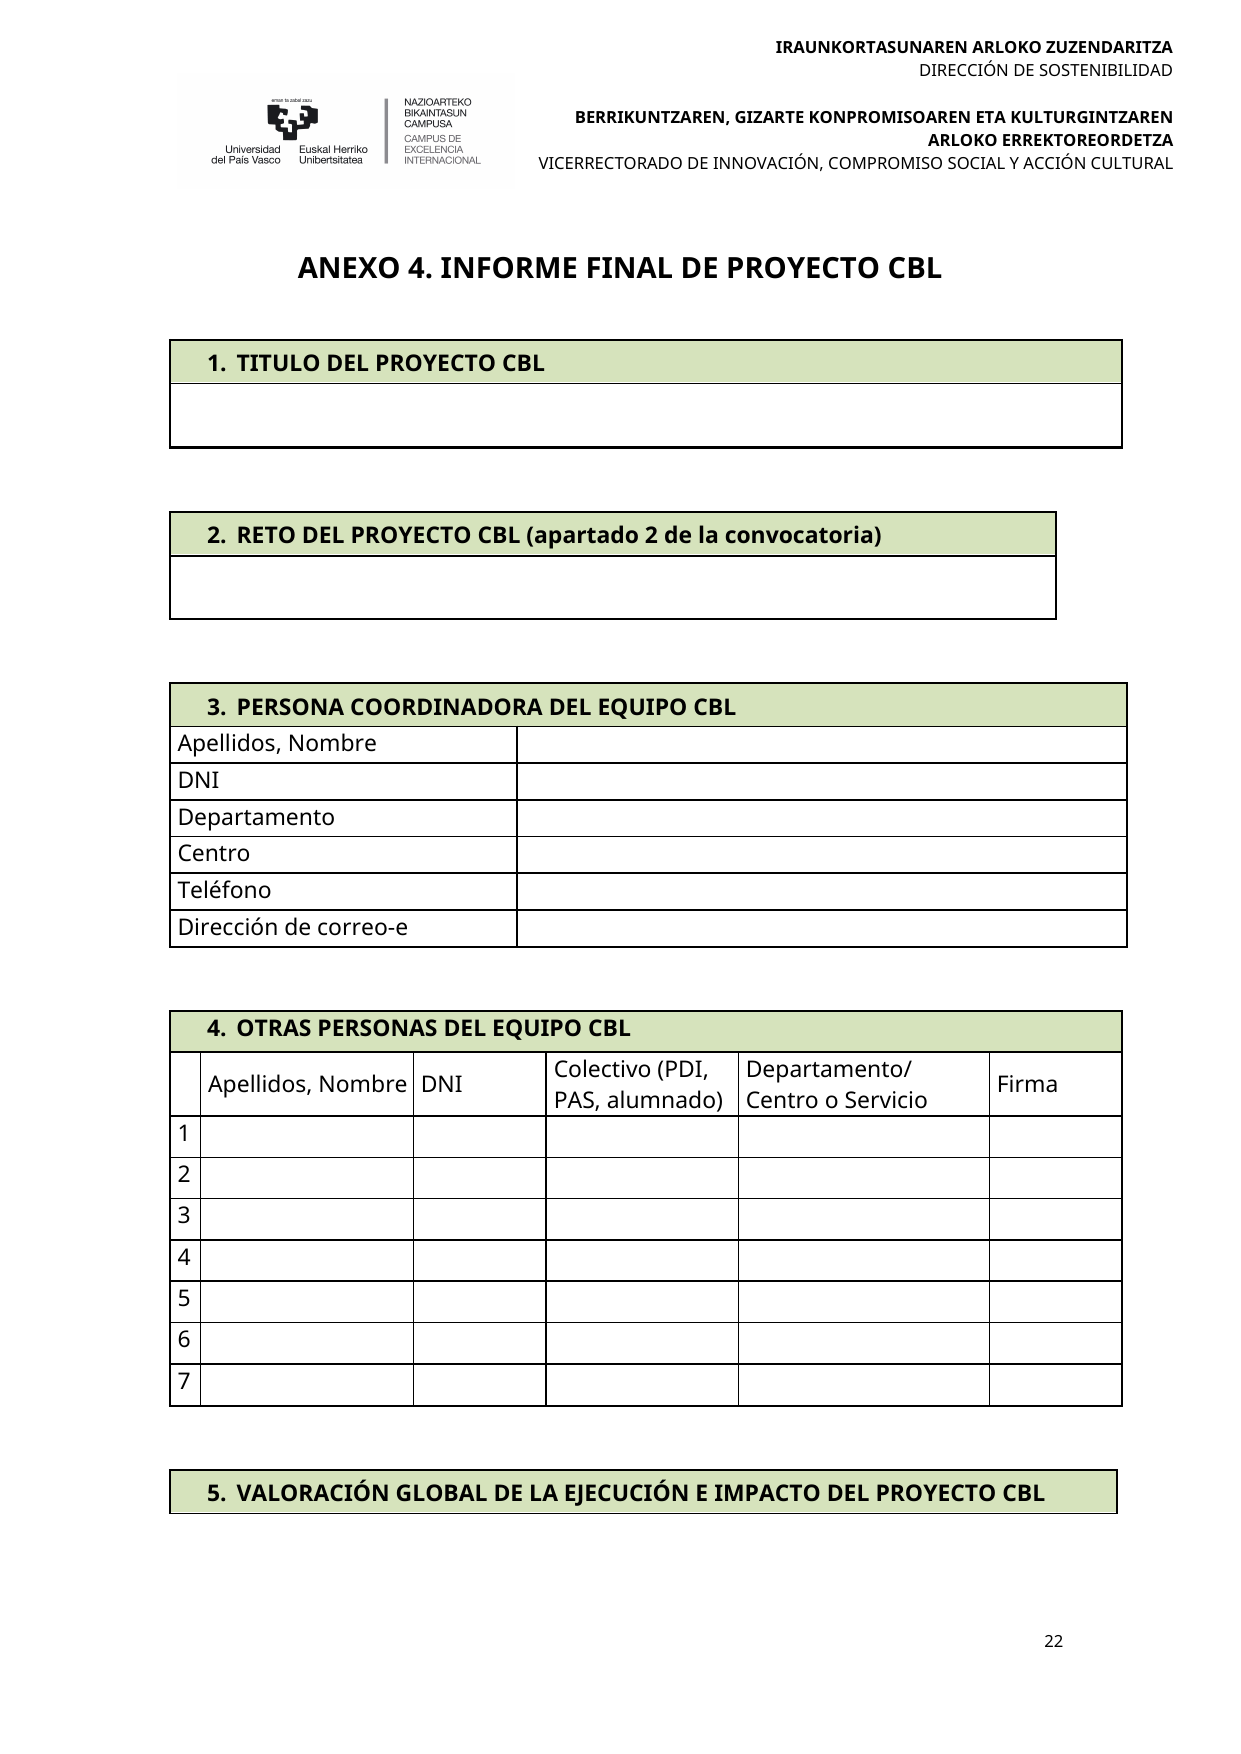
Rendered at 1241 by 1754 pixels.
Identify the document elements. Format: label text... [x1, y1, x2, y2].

table_cell [739, 1117, 989, 1156]
table_cell [201, 1282, 413, 1322]
table_cell [201, 1199, 413, 1239]
table_header VALORACIÓN GLOBAL DE LA EJECUCIÓN E IMPACTO DEL PROYECTO CBL [171, 1471, 1116, 1512]
table_cell [739, 1282, 989, 1322]
text ANEXO 4. INFORME FINAL DE PROYECTO CBL [177, 247, 1063, 287]
table_cell [990, 1158, 1121, 1198]
table_cell [518, 837, 1126, 872]
table_cell [414, 1323, 545, 1363]
table_cell [518, 911, 1126, 946]
table_cell 4 [171, 1241, 200, 1280]
table_cell [171, 384, 1121, 446]
table_cell [990, 1323, 1121, 1363]
table_cell [990, 1199, 1121, 1239]
table_cell Centro [171, 837, 516, 872]
table_cell [739, 1365, 989, 1404]
table_cell [547, 1323, 738, 1363]
table_cell [414, 1199, 545, 1239]
table_cell [201, 1117, 413, 1156]
table_cell [739, 1199, 989, 1239]
table_cell [201, 1323, 413, 1363]
table_cell [547, 1241, 738, 1280]
table_cell [547, 1282, 738, 1322]
table_cell [414, 1365, 545, 1404]
table_cell 6 [171, 1323, 200, 1363]
table_cell [201, 1365, 413, 1404]
table_header OTRAS PERSONAS DEL EQUIPO CBL [171, 1012, 1121, 1051]
table_cell [171, 1053, 200, 1115]
picture [177, 73, 515, 189]
table_cell [414, 1241, 545, 1280]
table_cell Apellidos, Nombre [171, 727, 516, 762]
table_header RETO DEL PROYECTO CBL (apartado 2 de la convocatoria) [171, 513, 1055, 554]
table_cell DNI [171, 764, 516, 799]
table_cell [547, 1117, 738, 1156]
table_cell Departamento [171, 801, 516, 836]
table_cell [201, 1158, 413, 1198]
table_header TITULO DEL PROYECTO CBL [171, 341, 1121, 382]
table_cell [414, 1158, 545, 1198]
table_header PERSONA COORDINADORA DEL EQUIPO CBL [171, 684, 1126, 726]
table_cell [547, 1158, 738, 1198]
table_cell DNI [414, 1053, 545, 1115]
table_cell [518, 874, 1126, 909]
table_cell [547, 1365, 738, 1404]
table_cell [990, 1282, 1121, 1322]
table_cell [990, 1241, 1121, 1280]
table_cell Firma [990, 1053, 1121, 1115]
table_cell [990, 1117, 1121, 1156]
table_cell 5 [171, 1282, 200, 1322]
table_cell 7 [171, 1365, 200, 1404]
table_cell Teléfono [171, 874, 516, 909]
table_cell [201, 1241, 413, 1280]
table_cell [547, 1199, 738, 1239]
table_cell [990, 1365, 1121, 1404]
table_cell [739, 1241, 989, 1280]
table_cell [739, 1158, 989, 1198]
table_cell [518, 801, 1126, 836]
table_cell [518, 764, 1126, 799]
table_cell 2 [171, 1158, 200, 1198]
table_cell 1 [171, 1117, 200, 1156]
table_cell [414, 1117, 545, 1156]
table_cell [518, 727, 1126, 762]
table_cell Colectivo (PDI, PAS, alumnado) [547, 1053, 738, 1115]
table_cell Dirección de correo-e [171, 911, 516, 946]
table_cell [739, 1323, 989, 1363]
table_cell Departamento/ Centro o Servicio [739, 1053, 989, 1115]
table_cell 3 [171, 1199, 200, 1239]
table_cell Apellidos, Nombre [201, 1053, 413, 1115]
table_cell [414, 1282, 545, 1322]
table_cell [171, 557, 1055, 617]
